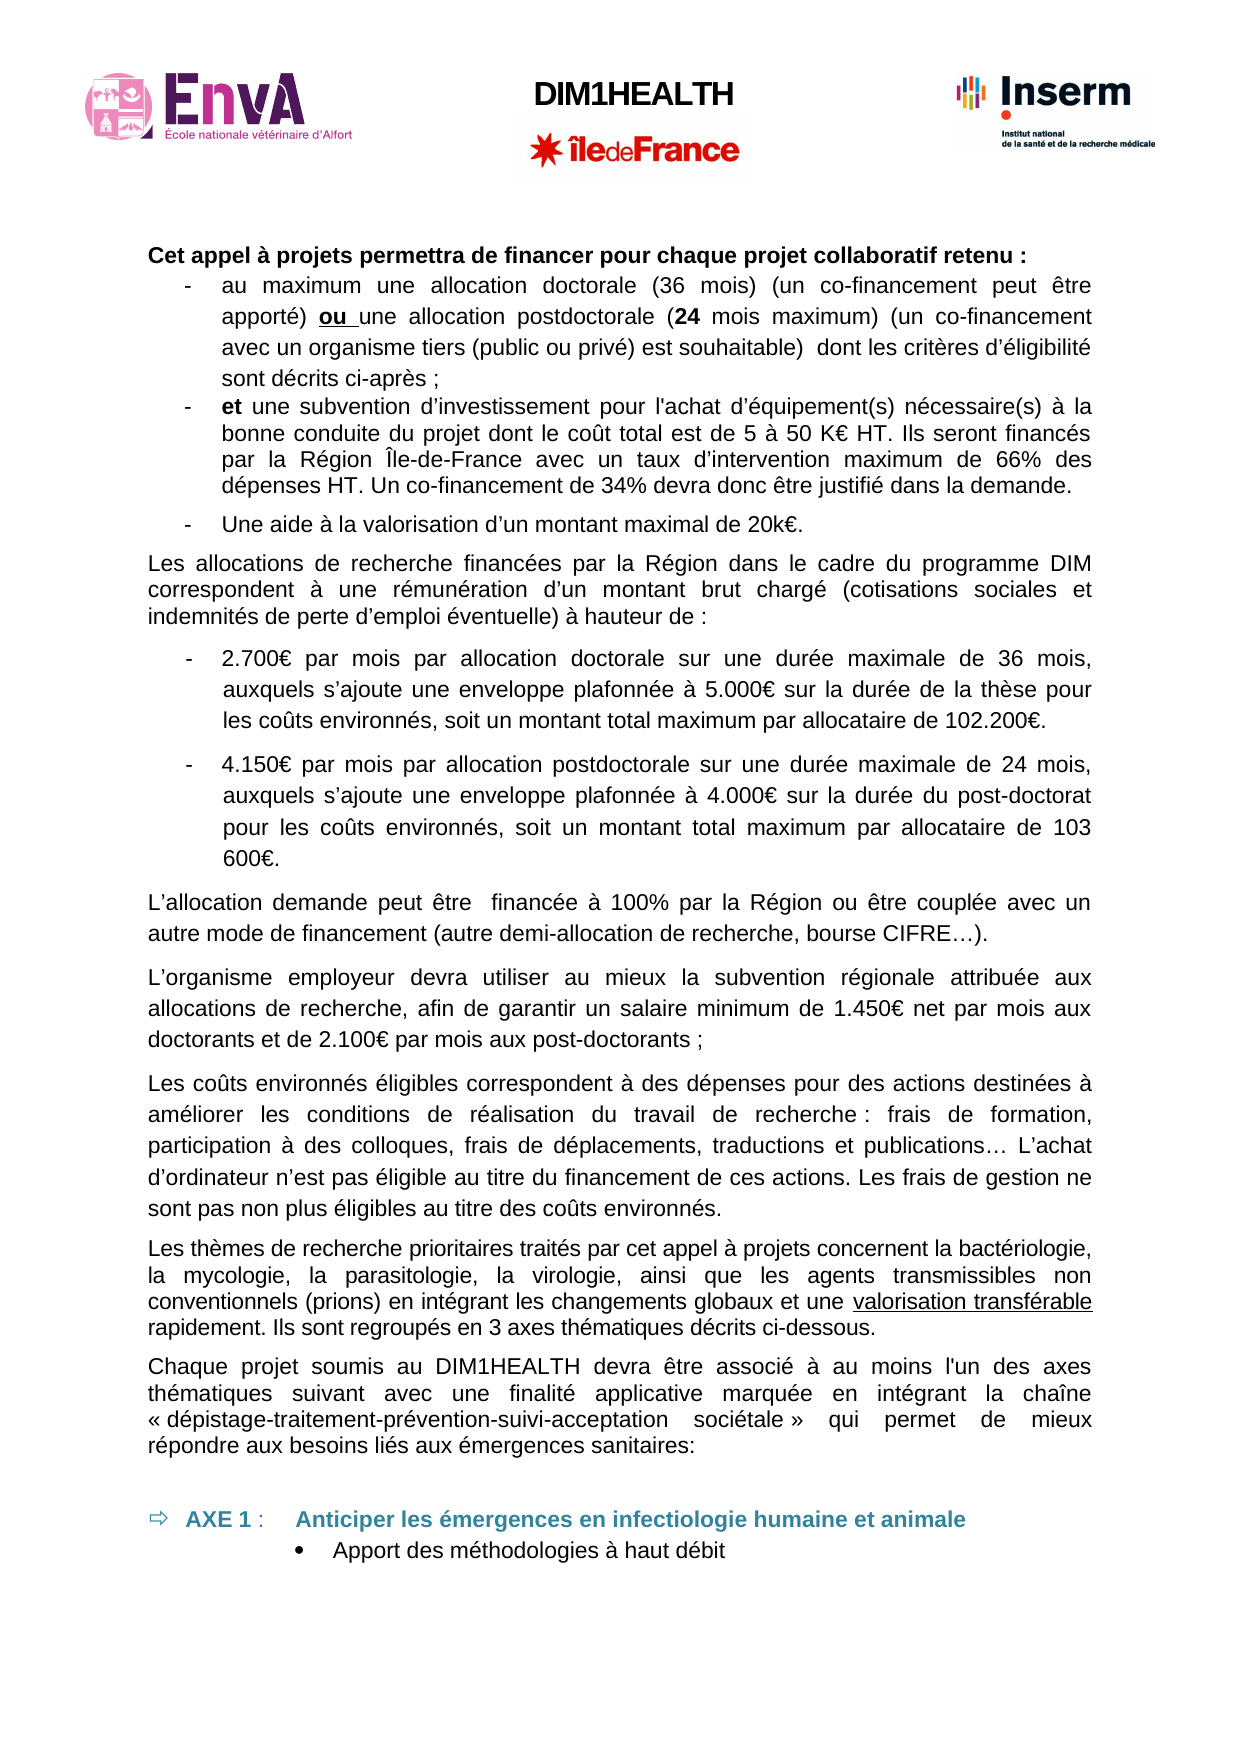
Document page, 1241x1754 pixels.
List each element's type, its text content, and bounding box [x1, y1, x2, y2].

list 2.700€ par mois par allocation doctorale sur une durée maximale de 36 mois, auxquels s’ajoute une enveloppe plafonnée à 5.000€ sur la durée de la thèse pour les coûts environnés, soit un montant total maximum par allocataire de 102.200€. [185, 641, 1093, 735]
picture [954, 73, 1156, 152]
picture [85, 73, 352, 140]
text Les allocations de recherche financées par la Région dans le cadre du programme DIM correspondent à une rémunération d’un montant brut chargé (cotisations sociales et indemnités de perte d’emploi éventuelle) à hauteur de : [148, 550, 1093, 629]
text L’allocation demande peut être financée à 100% par la Région ou être couplée avec un autre mode de financement (autre demi-allocation de recherche, bourse CIFRE…). [148, 885, 1093, 948]
text L’organisme employeur devra utiliser au mieux la subvention régionale attribuée aux allocations de recherche, afin de garantir un salaire minimum de 1.450€ net par mois aux doctorants et de 2.100€ par mois aux post-doctorants ; [148, 960, 1093, 1054]
list Apport des méthodologies à haut débit [295, 1533, 1093, 1565]
picture [513, 112, 757, 185]
list au maximum une allocation doctorale (36 mois) (un co-financement peut être apporté) ou une allocation postdoctorale (24 mois maximum) (un co-financement avec un organisme tiers (public ou privé) est souhaitable) dont les critères d’éligibilité sont décrits ci-après ; [184, 268, 1093, 393]
list Une aide à la valorisation d’un montant maximal de 20k€. [184, 511, 1093, 537]
text Les thèmes de recherche prioritaires traités par cet appel à projets concernent la bactériologie, la mycologie, la parasitologie, la virologie, ainsi que les agents transmissibles non conventionnels (prions) en intégrant les changements globaux et une valorisation transférable rapidement. Ils sont regroupés en 3 axes thématiques décrits ci-dessous. [148, 1235, 1093, 1341]
list 4.150€ par mois par allocation postdoctorale sur une durée maximale de 24 mois, auxquels s’ajoute une enveloppe plafonnée à 4.000€ sur la durée du post-doctorat pour les coûts environnés, soit un montant total maximum par allocataire de 103 600€. [185, 748, 1093, 873]
list AXE 1 : Anticiper les émergences en infectiologie humaine et animale [148, 1502, 1093, 1533]
text Les coûts environnés éligibles correspondent à des dépenses pour des actions destinées à améliorer les conditions de réalisation du travail de recherche : frais de formation, participation à des colloques, frais de déplacements, traductions et publications… L’achat d’ordinateur n’est pas éligible au titre du financement de ces actions. Les frais de gestion ne sont pas non plus éligibles au titre des coûts environnés. [148, 1066, 1093, 1223]
text Chaque projet soumis au DIM1HEALTH devra être associé à au moins l'un des axes thématiques suivant avec une finalité applicative marquée en intégrant la chaîne « dépistage-traitement-prévention-suivi-acceptation sociétale » qui permet de mieux répondre aux besoins liés aux émergences sanitaires: [148, 1353, 1093, 1458]
list et une subvention d’investissement pour l'achat d’équipement(s) nécessaire(s) à la bonne conduite du projet dont le coût total est de 5 à 50 K€ HT. Ils seront financés par la Région Île-de-France avec un taux d’intervention maximum de 66% des dépenses HT. Un co-financement de 34% devra donc être justifié dans la demande. [184, 393, 1093, 498]
text Cet appel à projets permettra de financer pour chaque projet collaboratif retenu : [148, 242, 1093, 268]
